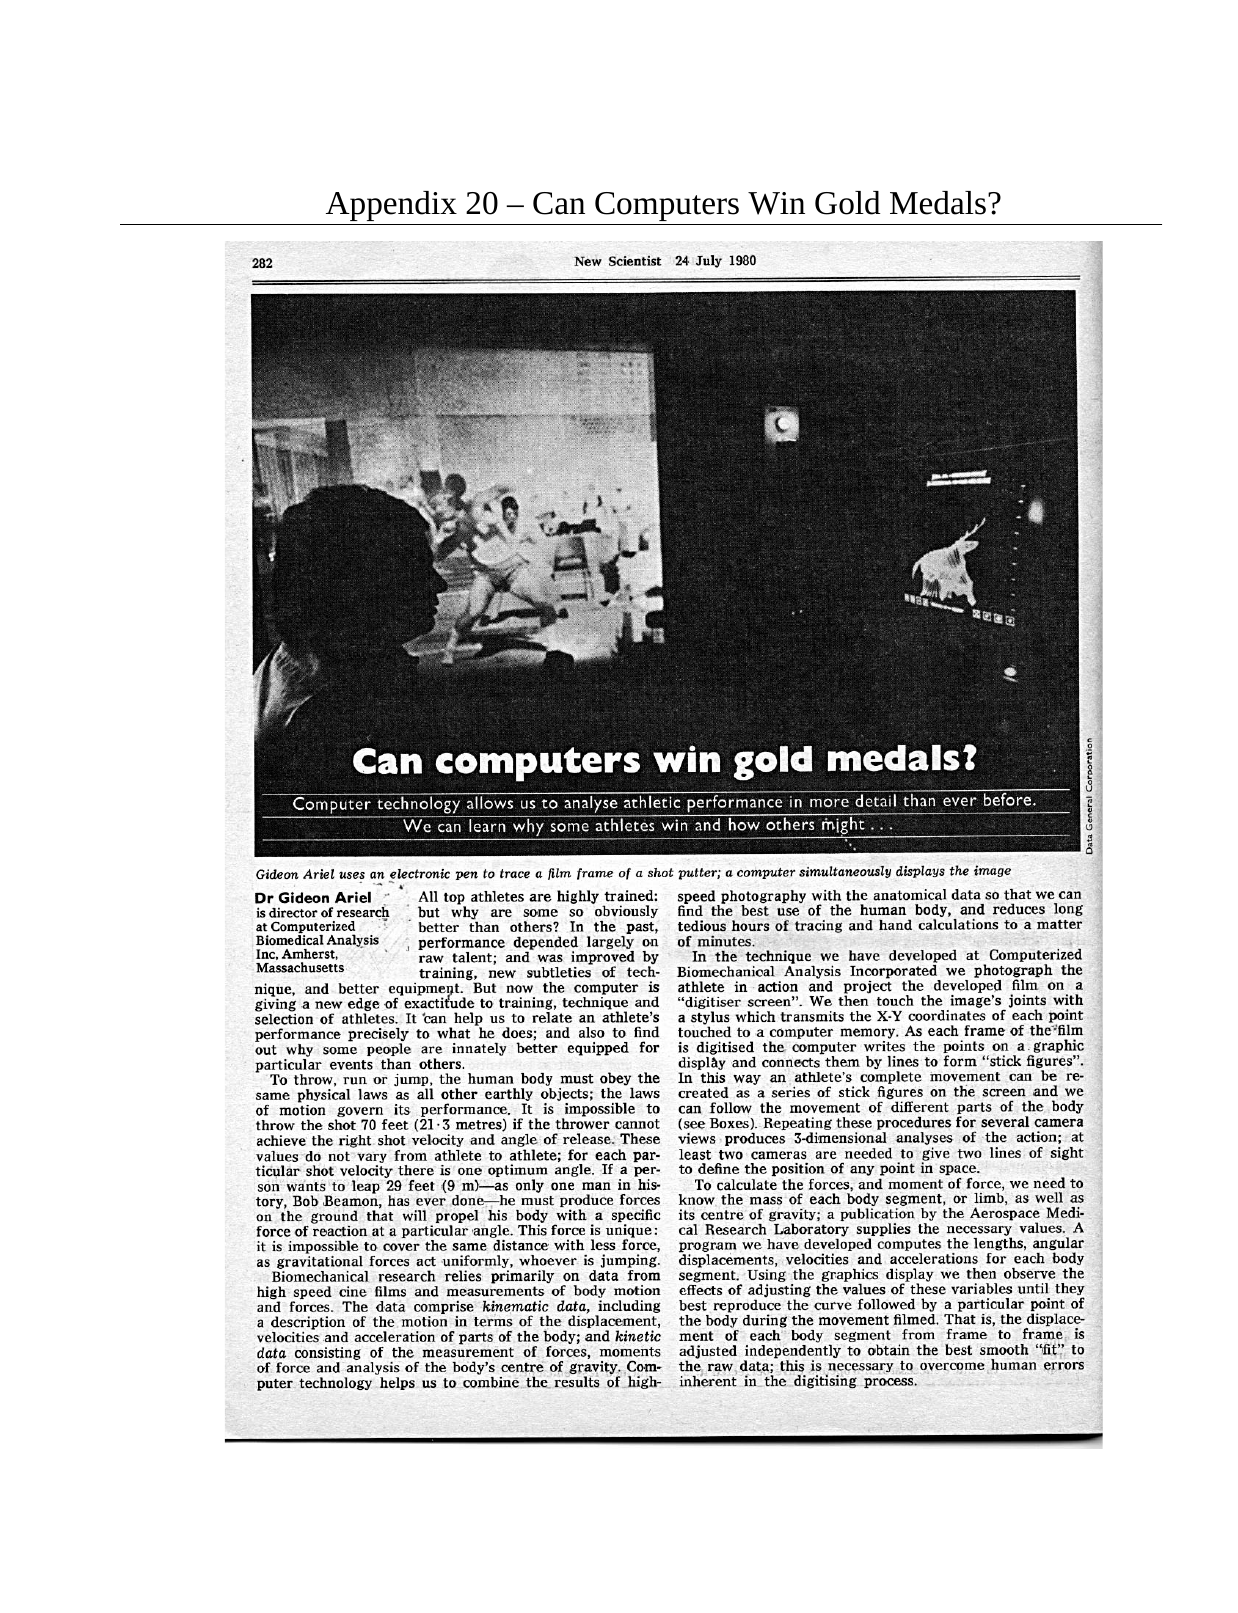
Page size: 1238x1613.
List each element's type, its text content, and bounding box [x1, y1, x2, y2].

picture [224, 241, 1103, 1449]
text Appendix 20 – Can Computers Win Gold Medals? [120, 183, 1162, 224]
